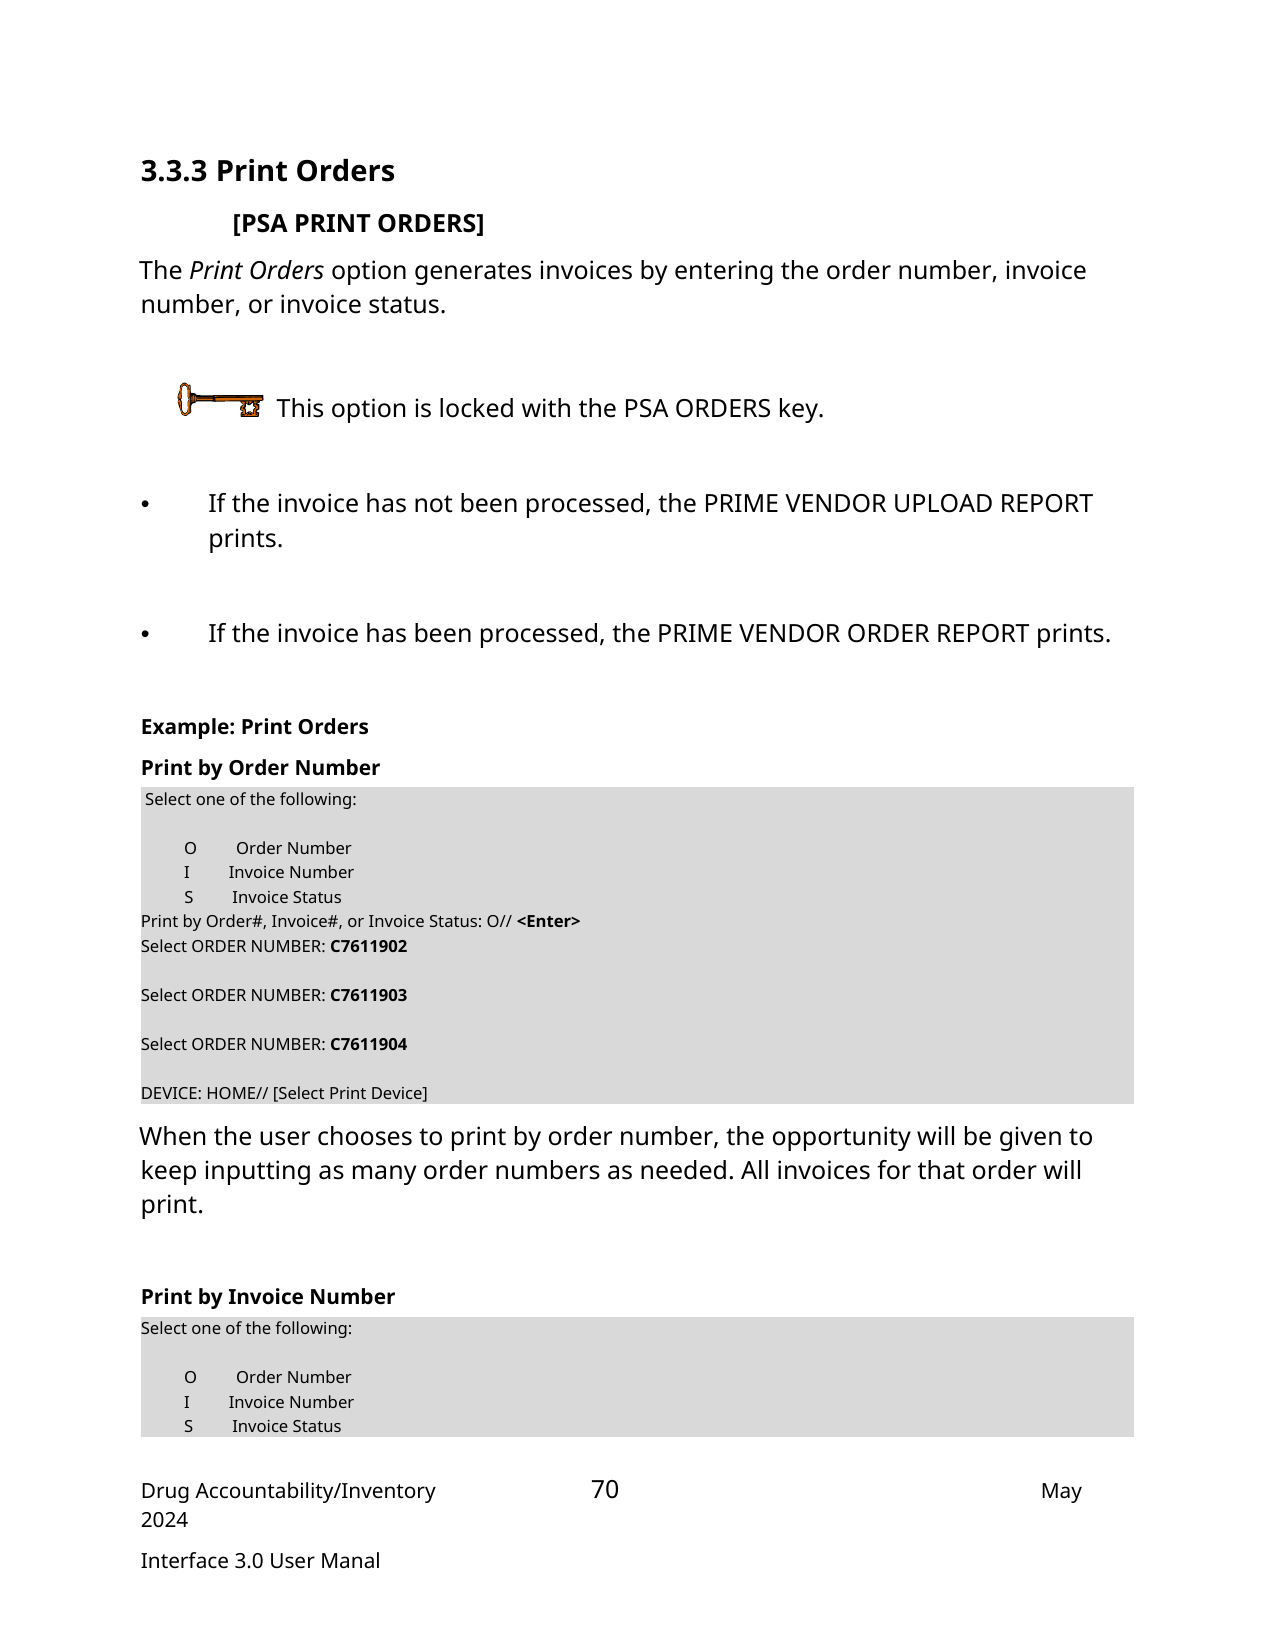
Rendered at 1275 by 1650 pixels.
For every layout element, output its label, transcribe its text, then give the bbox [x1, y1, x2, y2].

text I Invoice Number [141, 1390, 1134, 1413]
text Select one of the following: [141, 1317, 1134, 1339]
text Example: Print Orders [141, 712, 1134, 740]
text O Order Number [141, 1366, 1134, 1388]
text Print by Order#, Invoice#, or Invoice Status: O// <Enter> [141, 910, 1134, 933]
text The Print Orders option generates invoices by entering the order number, invoice number, or invoice status. [139, 253, 1132, 321]
text I Invoice Number [141, 861, 1134, 884]
text S Invoice Status [141, 885, 1134, 908]
text Select ORDER NUMBER: C7611904 [141, 1032, 1134, 1055]
text Select ORDER NUMBER: C7611902 [141, 934, 1134, 957]
text O Order Number [141, 836, 1134, 859]
text DEVICE: HOME// [Select Print Device] [141, 1081, 1134, 1104]
text S Invoice Status [141, 1415, 1134, 1437]
text This option is locked with the PSA ORDERS key. [178, 383, 1132, 424]
text Print by Order Number [141, 753, 1134, 781]
text Print by Invoice Number [141, 1282, 1134, 1311]
text [PSA PRINT ORDERS] [232, 205, 1068, 239]
text Select one of the following: [141, 787, 1134, 810]
list If the invoice has not been processed, the PRIME VENDOR UPLOAD REPORT prints. [141, 486, 1132, 554]
text Select ORDER NUMBER: C7611903 [141, 983, 1134, 1006]
list If the invoice has been processed, the PRIME VENDOR ORDER REPORT prints. [141, 616, 1132, 650]
text When the user chooses to print by order number, the opportunity will be given to keep inputting as many order numbers as needed. All invoices for that order will print. [139, 1118, 1132, 1220]
subtitle Print Orders [141, 150, 1134, 190]
